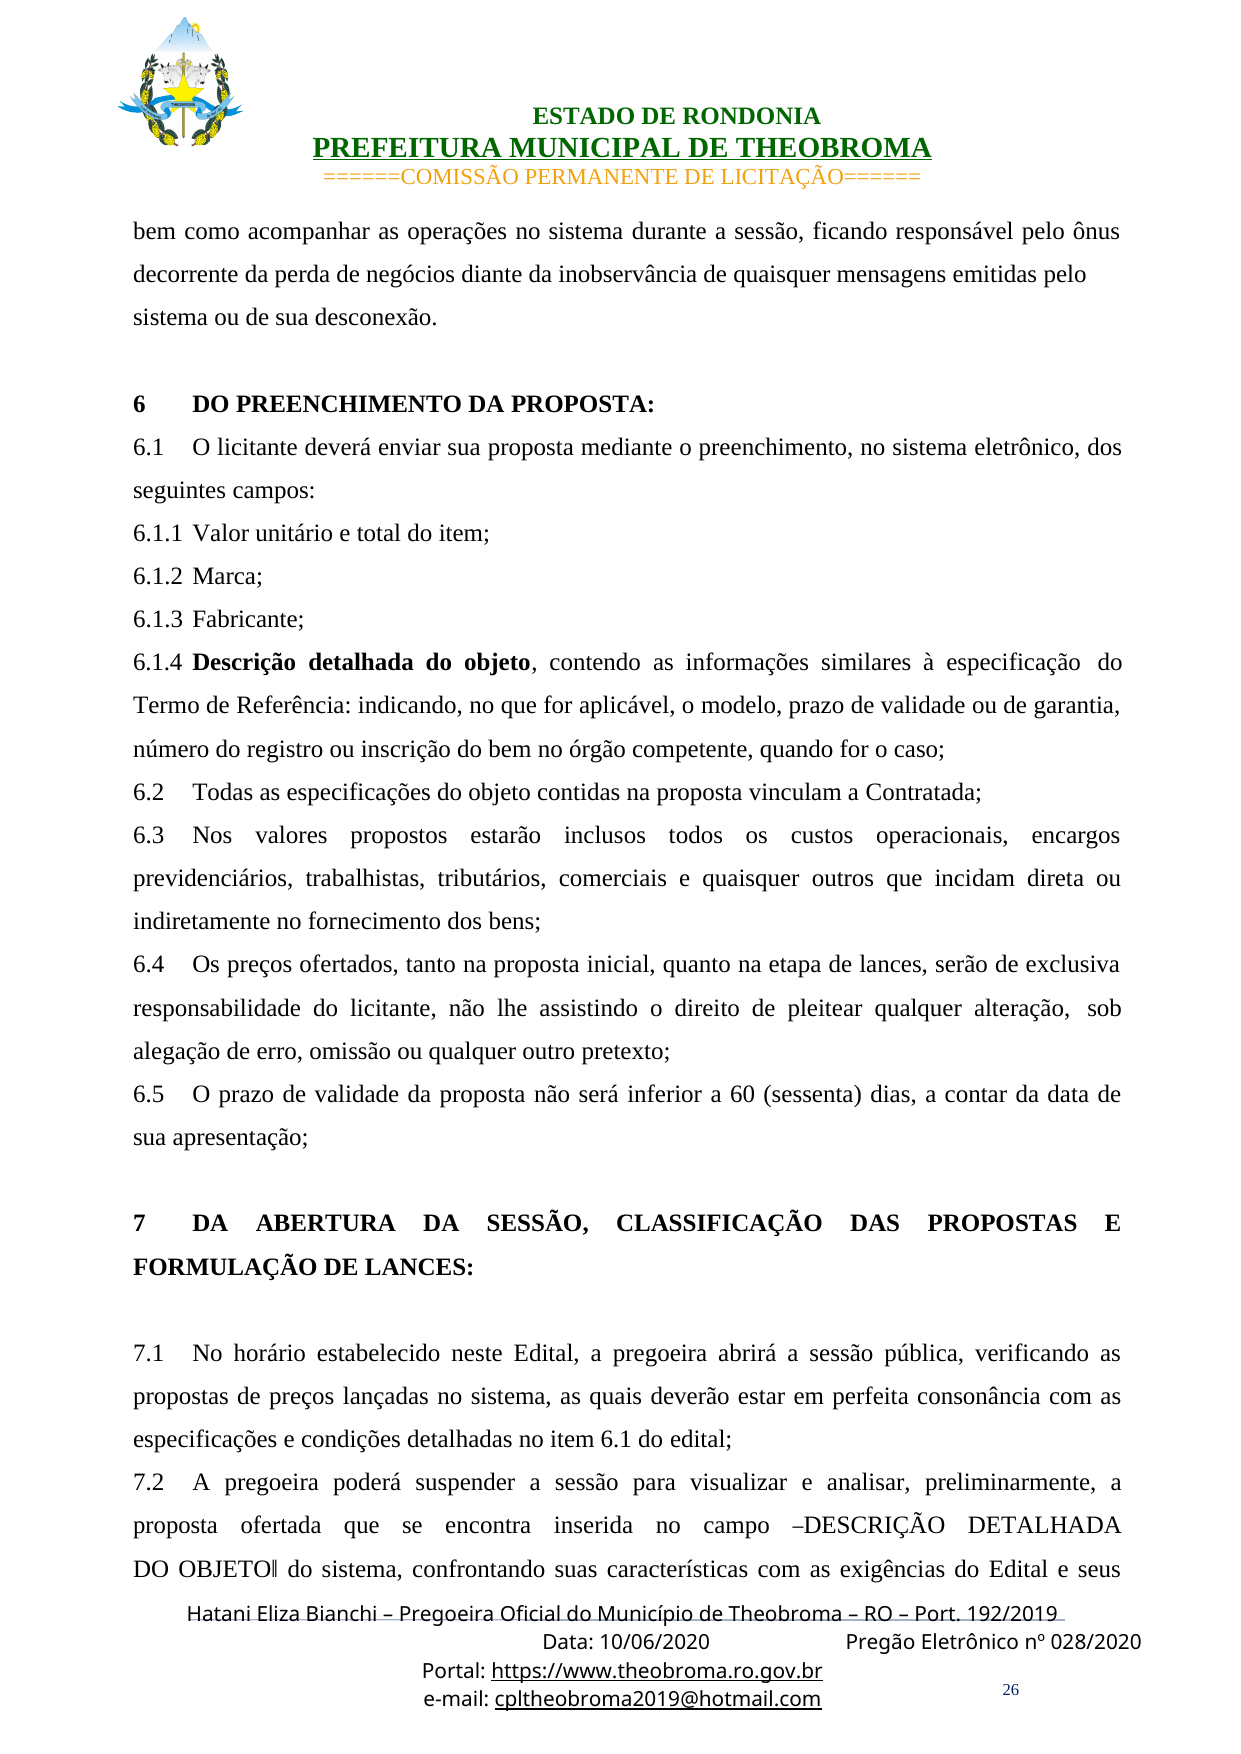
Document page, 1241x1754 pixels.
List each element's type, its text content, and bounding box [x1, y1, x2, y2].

list Todas as especificações do objeto contidas na proposta vinculam a Contratada; [133, 777, 1146, 806]
list O licitante deverá enviar sua proposta mediante o preenchimento, no sistema eletrônico, dos seguintes campos: [133, 432, 1123, 504]
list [133, 1467, 1122, 1582]
list Nos valores propostos estarão inclusos todos os custos operacionais, encargos previdenciários, trabalhistas, tributários, comerciais e quaisquer outros que incidam direta ou indiretamente no fornecimento dos bens; [133, 820, 1122, 935]
list Fabricante; [133, 604, 1146, 633]
list Os preços ofertados, tanto na proposta inicial, quanto na etapa de lances, serão de exclusiva responsabilidade do licitante, não lhe assistindo o direito de pleitear qualquer alteração, sob alegação de erro, omissão ou qualquer outro pretexto; [133, 949, 1122, 1064]
text decorrente da perda de negócios diante da inobservância de quaisquer mensagens emitidas pelo sistema ou de sua desconexão. [133, 259, 1146, 331]
list Descrição detalhada do objeto, contendo as informações similares à especificação do Termo de Referência: indicando, no que for aplicável, o modelo, prazo de validade ou de garantia, número do registro ou inscrição do bem no órgão competente, quando for o caso; [133, 647, 1122, 762]
subtitle DA ABERTURA DA SESSÃO, CLASSIFICAÇÃO DAS PROPOSTAS E FORMULAÇÃO DE LANCES: [133, 1208, 1122, 1280]
list O prazo de validade da proposta não será inferior a 60 (sessenta) dias, a contar da data de sua apresentação; [133, 1079, 1122, 1151]
list No horário estabelecido neste Edital, a pregoeira abrirá a sessão pública, verificando as propostas de preços lançadas no sistema, as quais deverão estar em perfeita consonância com as especificações e condições detalhadas no item 6.1 do edital; [133, 1338, 1122, 1453]
subtitle DO PREENCHIMENTO DA PROPOSTA: [133, 389, 1146, 418]
list Marca; [133, 561, 1146, 590]
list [133, 216, 1122, 245]
list Valor unitário e total do item; [133, 518, 1146, 547]
